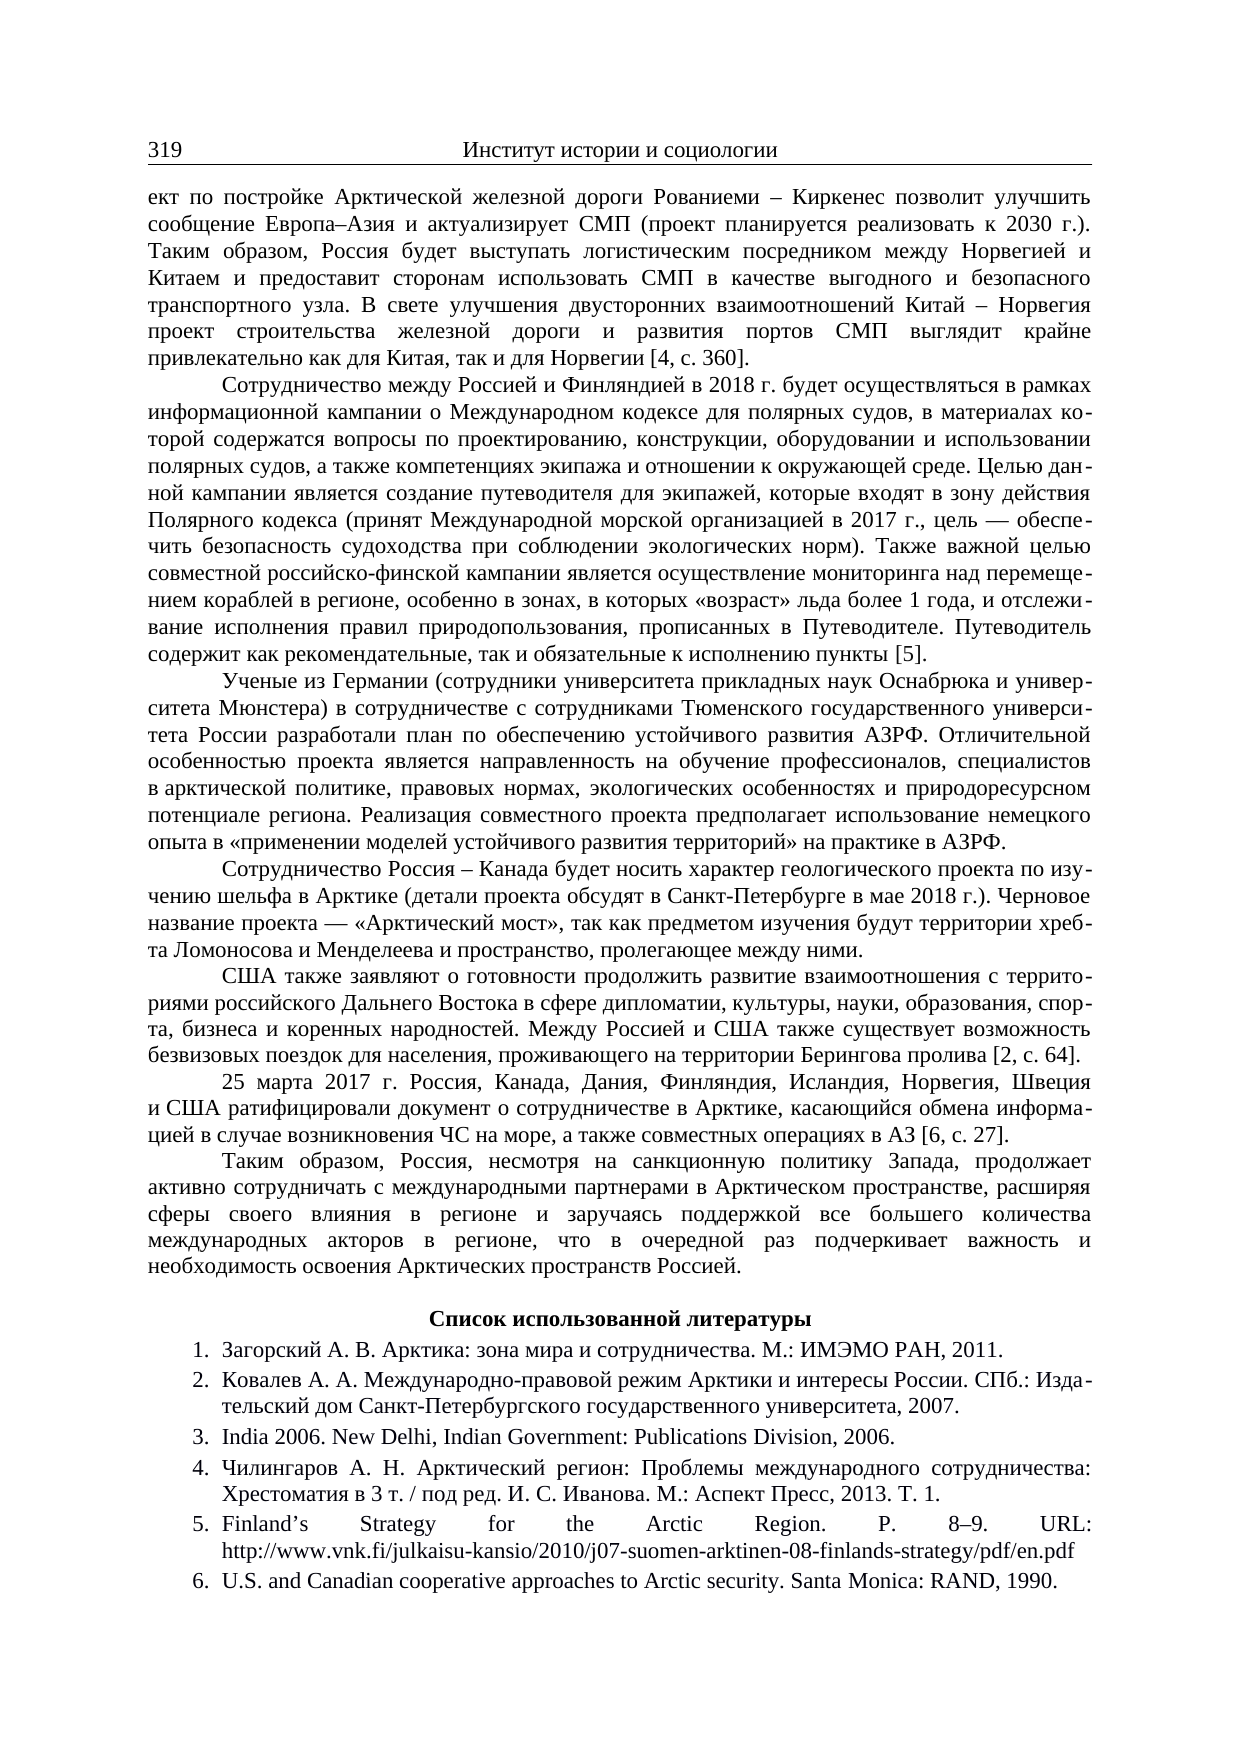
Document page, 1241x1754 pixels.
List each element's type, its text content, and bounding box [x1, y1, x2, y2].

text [148, 183, 1092, 371]
text Сотрудничество Россия – Канада будет носить характер геологического проекта по изучению шельфа в Арктике (детали проекта обсудят в Санкт-Петербурге в мае .). Черновое название проекта — «Арктический мост», так как предметом изучения будут территории хребта Ломоносова и Менделеева и пространство, пролегающее между ними. [148, 855, 1092, 962]
list 1. Загорский А. В. Арктика: зона мира и сотрудничества. М.: ИМЭМО РАН, 2011. [192, 1336, 1092, 1362]
text Таким образом, Россия, несмотря на санкционную политику Запада, продолжает активно сотрудничать с международными партнерами в Арктическом пространстве, расширяя сферы своего влияния в регионе и заручаясь поддержкой все большего количества международных акторов в регионе, что в очередной раз подчеркивает важность и необходимость освоения Арктических пространств Россией. [148, 1147, 1092, 1279]
list 5. Finland’s Strategy for the Arctic Region. P. 8–9. URL: http://www.vnk.fi/julkaisu-kansio/2010/j07-suomen-arktinen-08-finlands-strategy/pdf/en.pdf [192, 1510, 1092, 1563]
list 6. U.S. and Canadian cooperative approaches to Arctic security. Santa Monica: RAND, 1990. [192, 1567, 1092, 1594]
list 3. India 2006. New Delhi, Indian Government: Publications Division, 2006. [192, 1423, 1092, 1449]
text Список использованной литературы [148, 1305, 1092, 1331]
text США также заявляют о готовности продолжить развитие взаимоотношения с территориями российского Дальнего Востока в сфере дипломатии, культуры, науки, образования, спорта, бизнеса и коренных народностей. Между Россией и США также существует возможность безвизовых поездок для населения, проживающего на территории Берингова пролива [2, с. 64]. [148, 962, 1092, 1068]
list 2. Ковалев А. А. Международно-правовой режим Арктики и интересы России. СПб.: Издательский дом Санкт-Петербургского государственного университета, 2007. [192, 1366, 1092, 1419]
text 25 марта . Россия, Канада, Дания, Финляндия, Исландия, Норвегия, Швеция и США ратифицировали документ о сотрудничестве в Арктике, касающийся обмена информацией в случае возникновения ЧС на море, а также совместных операциях в АЗ [6, с. 27]. [148, 1068, 1092, 1147]
text Сотрудничество между Россией и Финляндией в . будет осуществляться в рамках информационной кампании о Международном кодексе для полярных судов, в материалах которой содержатся вопросы по проектированию, конструкции, оборудовании и использовании полярных судов, а также компетенциях экипажа и отношении к окружающей среде. Целью данной кампании является создание путеводителя для экипажей, которые входят в зону действия Полярного кодекса (принят Международной морской организацией в ., цель — обеспечить безопасность судоходства при соблюдении экологических норм). Также важной целью совместной российско-финской кампании является осуществление мониторинга над перемещением кораблей в регионе, особенно в зонах, в которых «возраст» льда более 1 года, и отслеживание исполнения правил природопользования, прописанных в Путеводителе. Путеводитель содержит как рекомендательные, так и обязательные к исполнению пункты [5]. [148, 371, 1092, 666]
text Ученые из Германии (сотрудники университета прикладных наук Оснабрюка и университета Мюнстера) в сотрудничестве с сотрудниками Тюменского государственного университета России разработали план по обеспечению устойчивого развития АЗРФ. Отличительной особенностью проекта является направленность на обучение профессионалов, специалистов в арктической политике, правовых нормах, экологических особенностях и природоресурсном потенциале региона. Реализация совместного проекта предполагает использование немецкого опыта в «применении моделей устойчивого развития территорий» на практике в АЗРФ. [148, 667, 1092, 854]
list 4. Чилингаров А. Н. Арктический регион: Проблемы международного сотрудничества: Хрестоматия в 3 т. / под ред. И. С. Иванова. М.: Аспект Пресс, 2013. Т. 1. [192, 1453, 1092, 1506]
